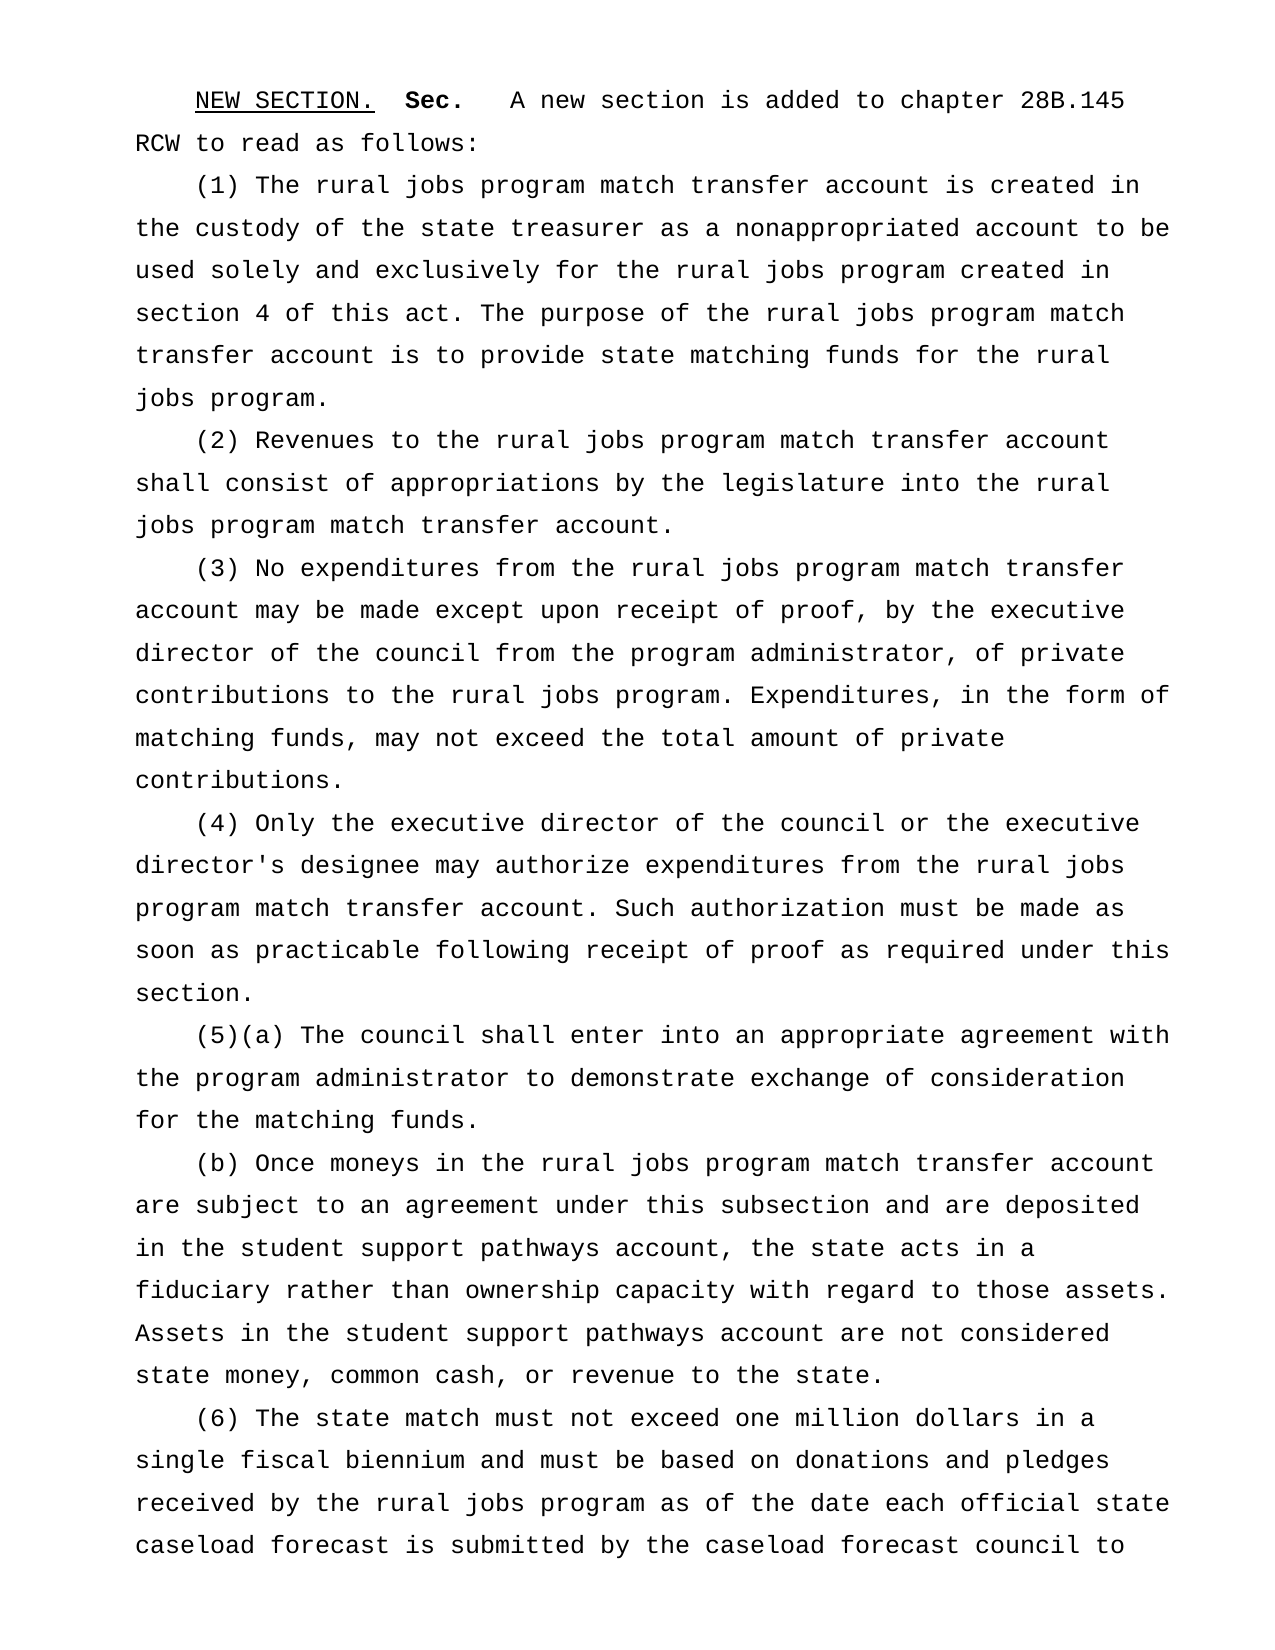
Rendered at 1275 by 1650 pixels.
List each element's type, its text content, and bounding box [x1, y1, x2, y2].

text (b) Once moneys in the rural jobs program match transfer account are subject to an agreement under this subsection and are deposited in the student support pathways account, the state acts in a fiduciary rather than ownership capacity with regard to those assets. Assets in the student support pathways account are not considered state money, common cash, or revenue to the state. [135, 1137, 1170, 1392]
text NEW SECTION. Sec. A new section is added to chapter 28B.145 RCW to read as follows: [135, 75, 1170, 160]
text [135, 1392, 1170, 1562]
text (5)(a) The council shall enter into an appropriate agreement with the program administrator to demonstrate exchange of consideration for the matching funds. [135, 1010, 1170, 1137]
text (4) Only the executive director of the council or the executive director's designee may authorize expenditures from the rural jobs program match transfer account. Such authorization must be made as soon as practicable following receipt of proof as required under this section. [135, 797, 1170, 1010]
text (1) The rural jobs program match transfer account is created in the custody of the state treasurer as a nonappropriated account to be used solely and exclusively for the rural jobs program created in section 4 of this act. The purpose of the rural jobs program match transfer account is to provide state matching funds for the rural jobs program. [135, 160, 1170, 415]
text (2) Revenues to the rural jobs program match transfer account shall consist of appropriations by the legislature into the rural jobs program match transfer account. [135, 415, 1170, 542]
text (3) No expenditures from the rural jobs program match transfer account may be made except upon receipt of proof, by the executive director of the council from the program administrator, of private contributions to the rural jobs program. Expenditures, in the form of matching funds, may not exceed the total amount of private contributions. [135, 542, 1170, 797]
